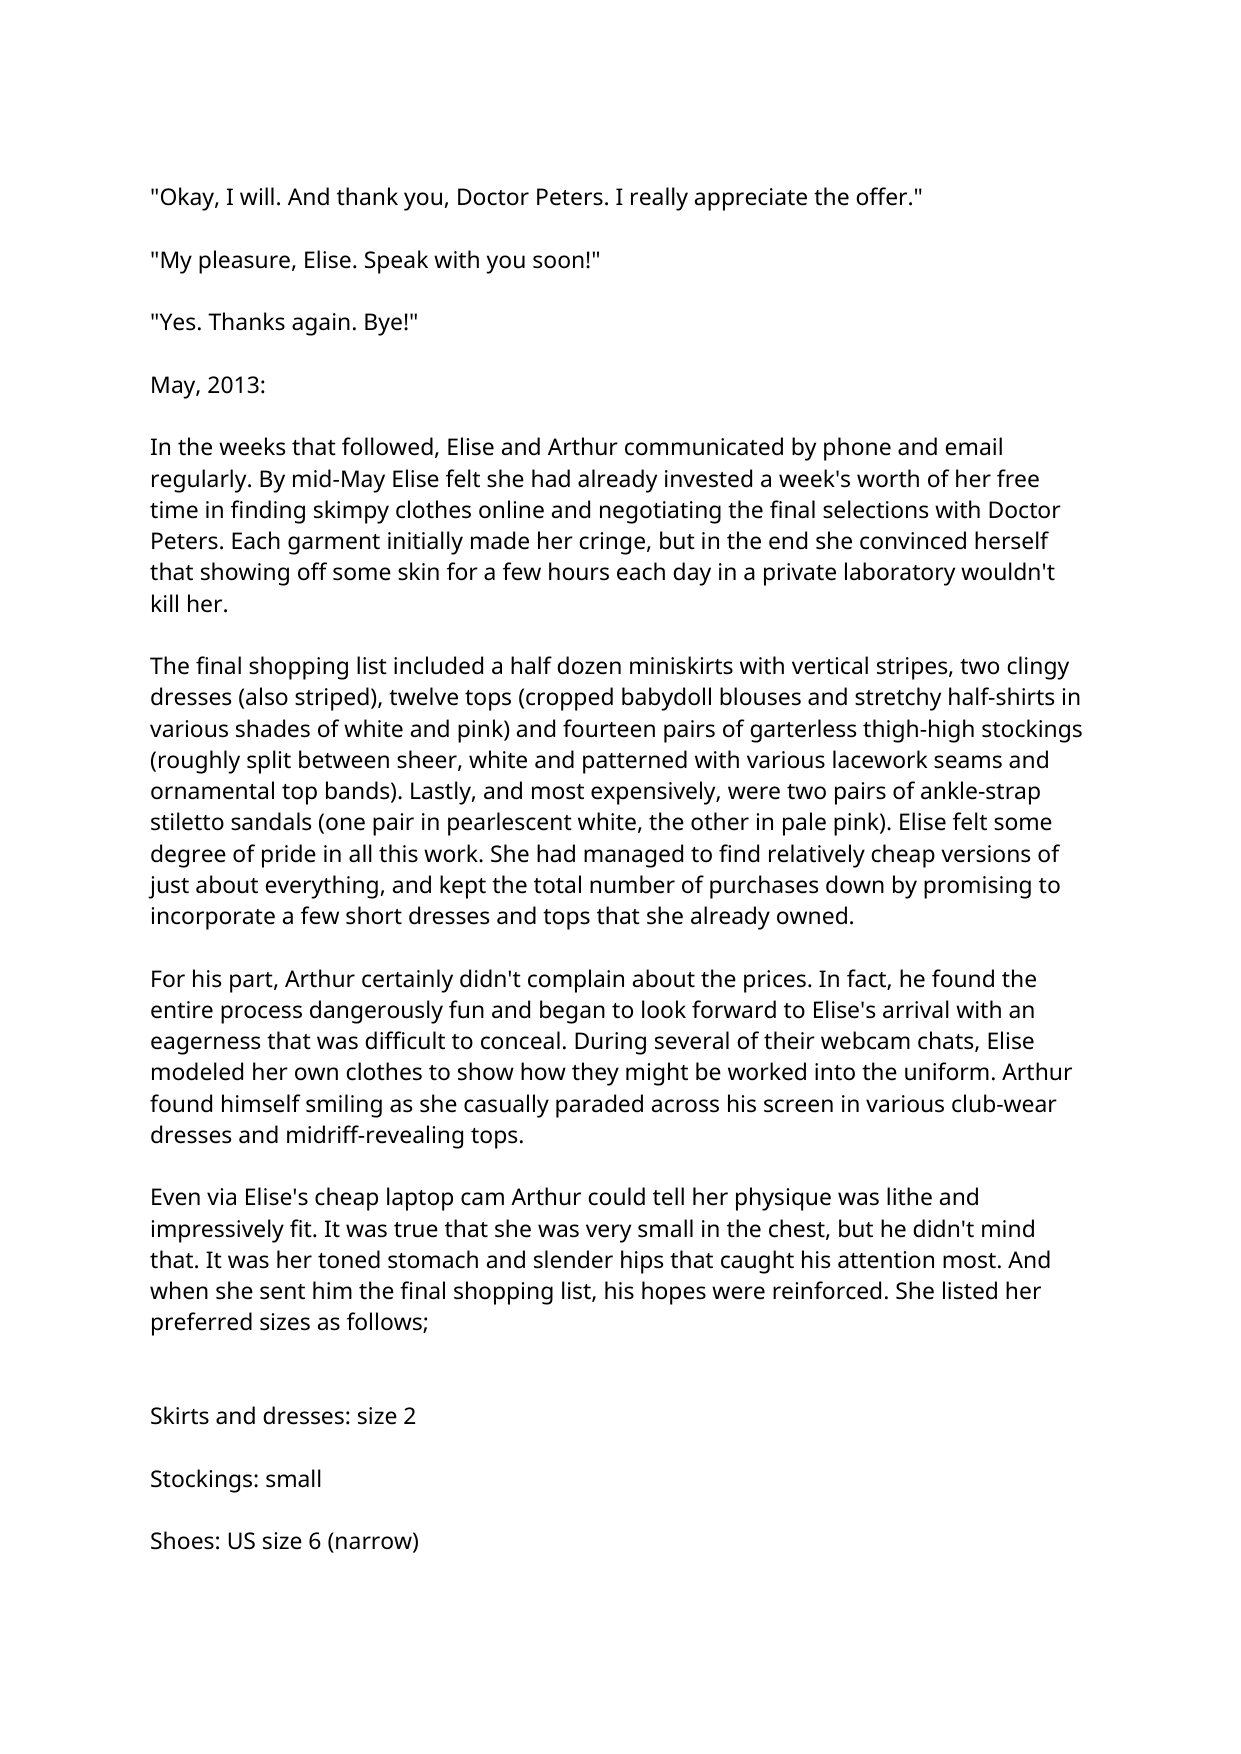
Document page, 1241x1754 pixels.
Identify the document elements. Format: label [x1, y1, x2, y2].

text [150, 150, 1090, 1337]
text [150, 1400, 1090, 1587]
